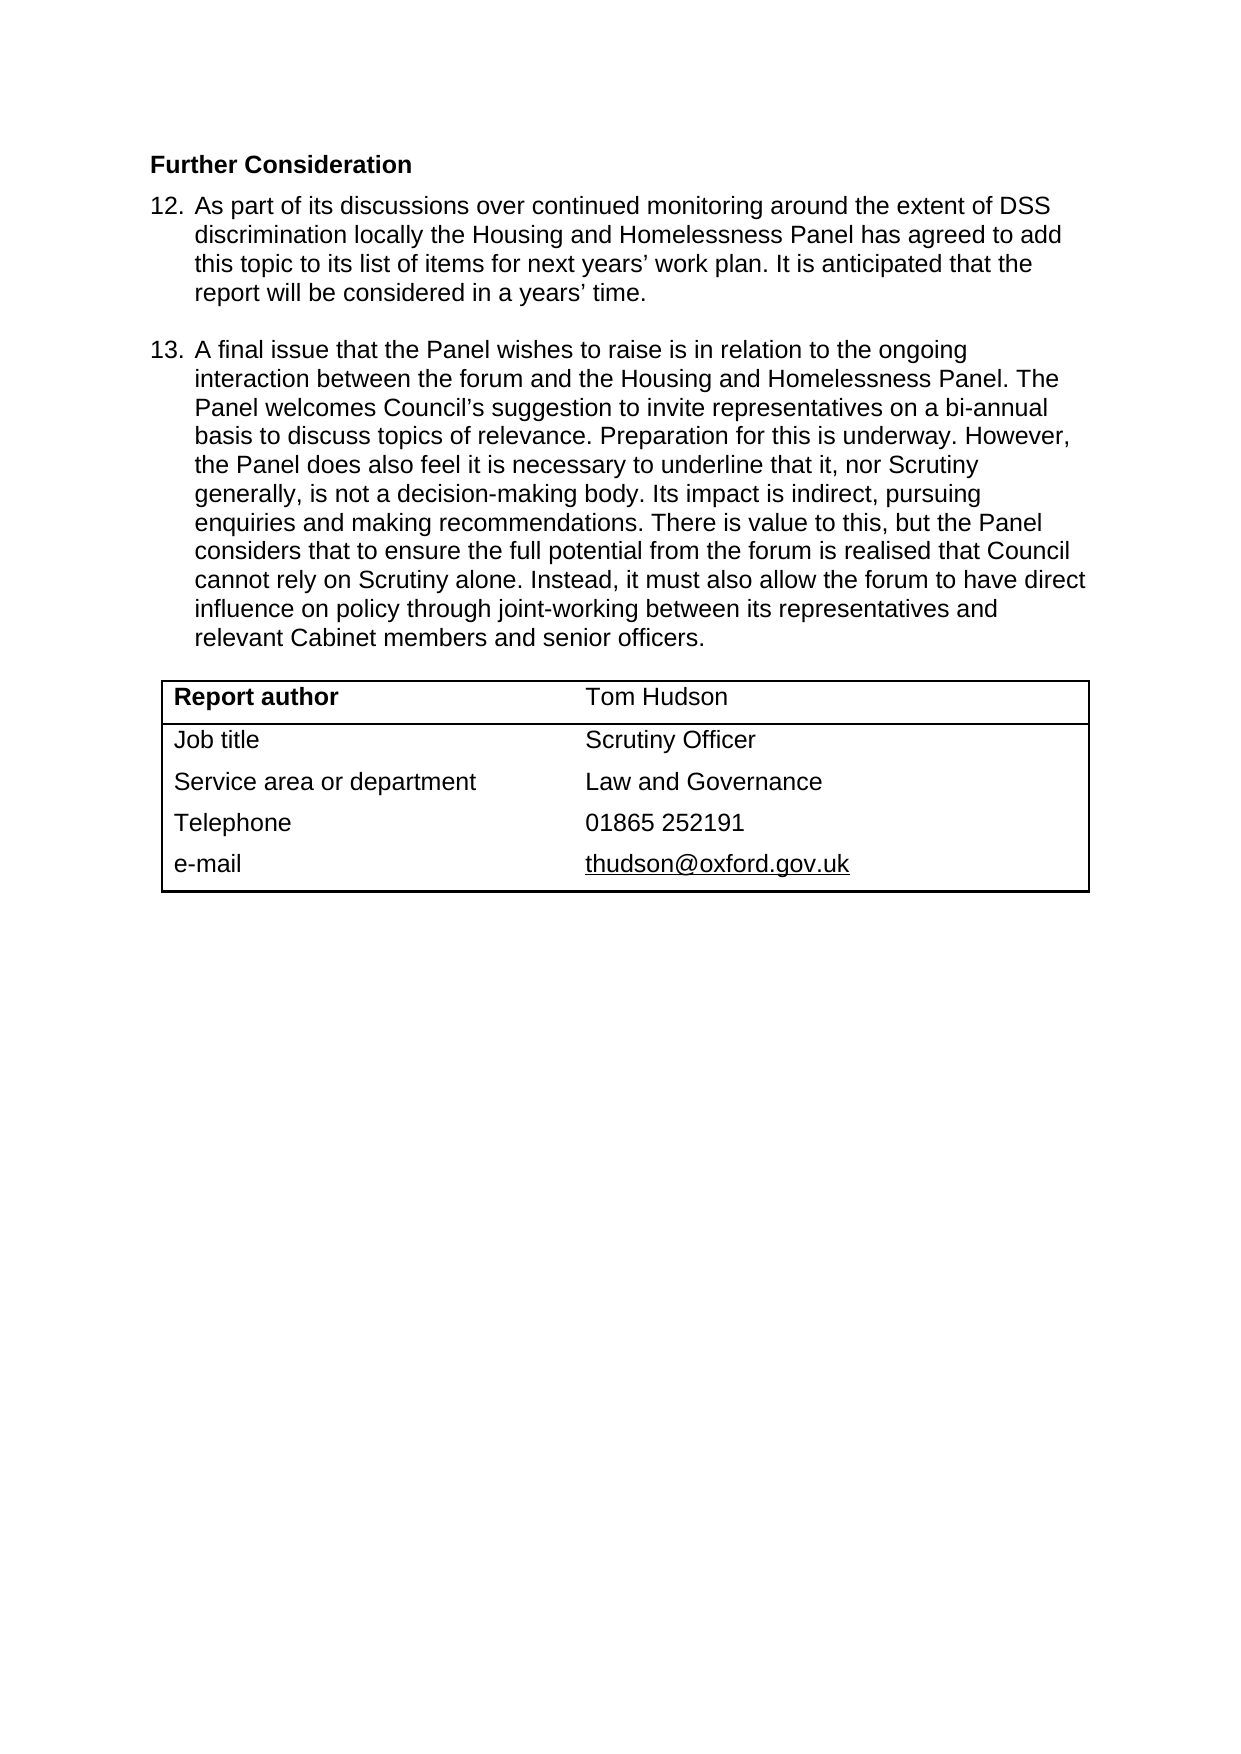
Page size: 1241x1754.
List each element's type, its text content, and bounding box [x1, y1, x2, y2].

table_cell Scrutiny Officer [574, 725, 1088, 767]
table_cell thudson@oxford.gov.uk [574, 849, 1088, 890]
table_cell Service area or department [163, 767, 574, 808]
table_cell Job title [163, 725, 574, 767]
subtitle Further Consideration [150, 150, 1090, 179]
table_cell e-mail [163, 849, 574, 890]
table_cell 01865 252191 [574, 808, 1088, 849]
list A final issue that the Panel wishes to raise is in relation to the ongoing interaction between the forum and the Housing and Homelessness Panel. The Panel welcomes Council’s suggestion to invite representatives on a bi-annual basis to discuss topics of relevance. Preparation for this is underway. However, the Panel does also feel it is necessary to underline that it, nor Scrutiny generally, is not a decision-making body. Its impact is indirect, pursuing enquiries and making recommendations. There is value to this, but the Panel considers that to ensure the full potential from the forum is realised that Council cannot rely on Scrutiny alone. Instead, it must also allow the forum to have direct influence on policy through joint-working between its representatives and relevant Cabinet members and senior officers. [150, 335, 1090, 651]
table_header Tom Hudson [574, 682, 1088, 723]
table_cell Law and Governance [574, 767, 1088, 808]
table_cell Telephone [163, 808, 574, 849]
list As part of its discussions over continued monitoring around the extent of DSS discrimination locally the Housing and Homelessness Panel has agreed to add this topic to its list of items for next years’ work plan. It is anticipated that the report will be considered in a years’ time. [150, 191, 1090, 306]
table_header Report author [163, 682, 574, 723]
